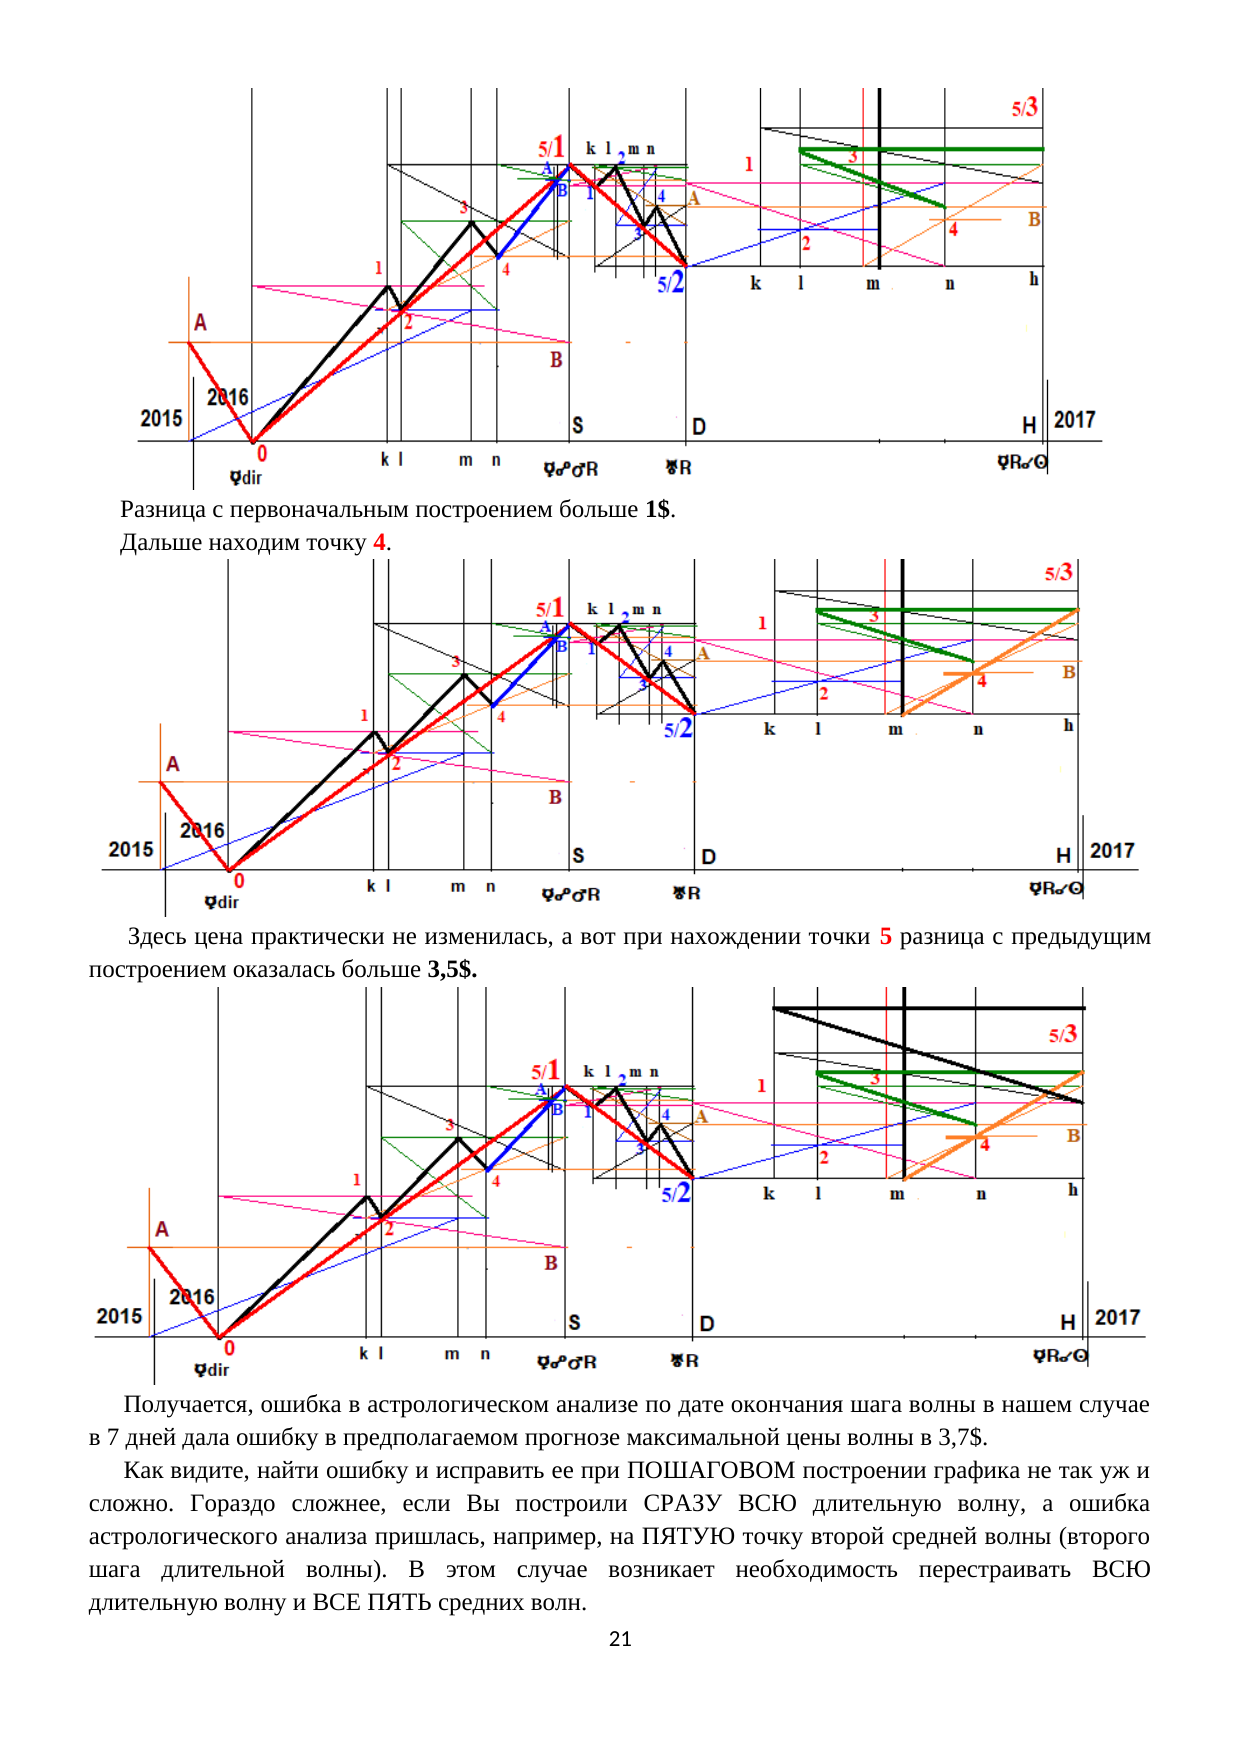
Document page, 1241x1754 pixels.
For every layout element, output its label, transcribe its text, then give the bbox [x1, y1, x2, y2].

picture [101, 559, 1139, 917]
picture [94, 987, 1146, 1385]
text Разница с первоначальным построением больше 1$. [89, 494, 1152, 522]
text Получается, ошибка в астрологическом анализе по дате окончания шага волны в нашем случае в 7 дней дала ошибку в предполагаемом прогнозе максимальной цены волны в 3,7$. [89, 1389, 1152, 1451]
text Дальше находим точку 4. [89, 527, 1152, 556]
picture [137, 88, 1103, 490]
text Здесь цена практически не изменилась, а вот при нахождении точки 5 разница с предыдущим построением оказалась больше 3,5$. [89, 921, 1152, 983]
text Как видите, найти ошибку и исправить ее при ПОШАГОВОМ построении графика не так уж и сложно. Гораздо сложнее, если Вы построили СРАЗУ ВСЮ длительную волну, а ошибка астрологического анализа пришлась, например, на ПЯТУЮ точку второй средней волны (второго шага длительной волны). В этом случае возникает необходимость перестраивать ВСЮ длительную волну и ВСЕ ПЯТЬ средних волн. [89, 1455, 1152, 1616]
